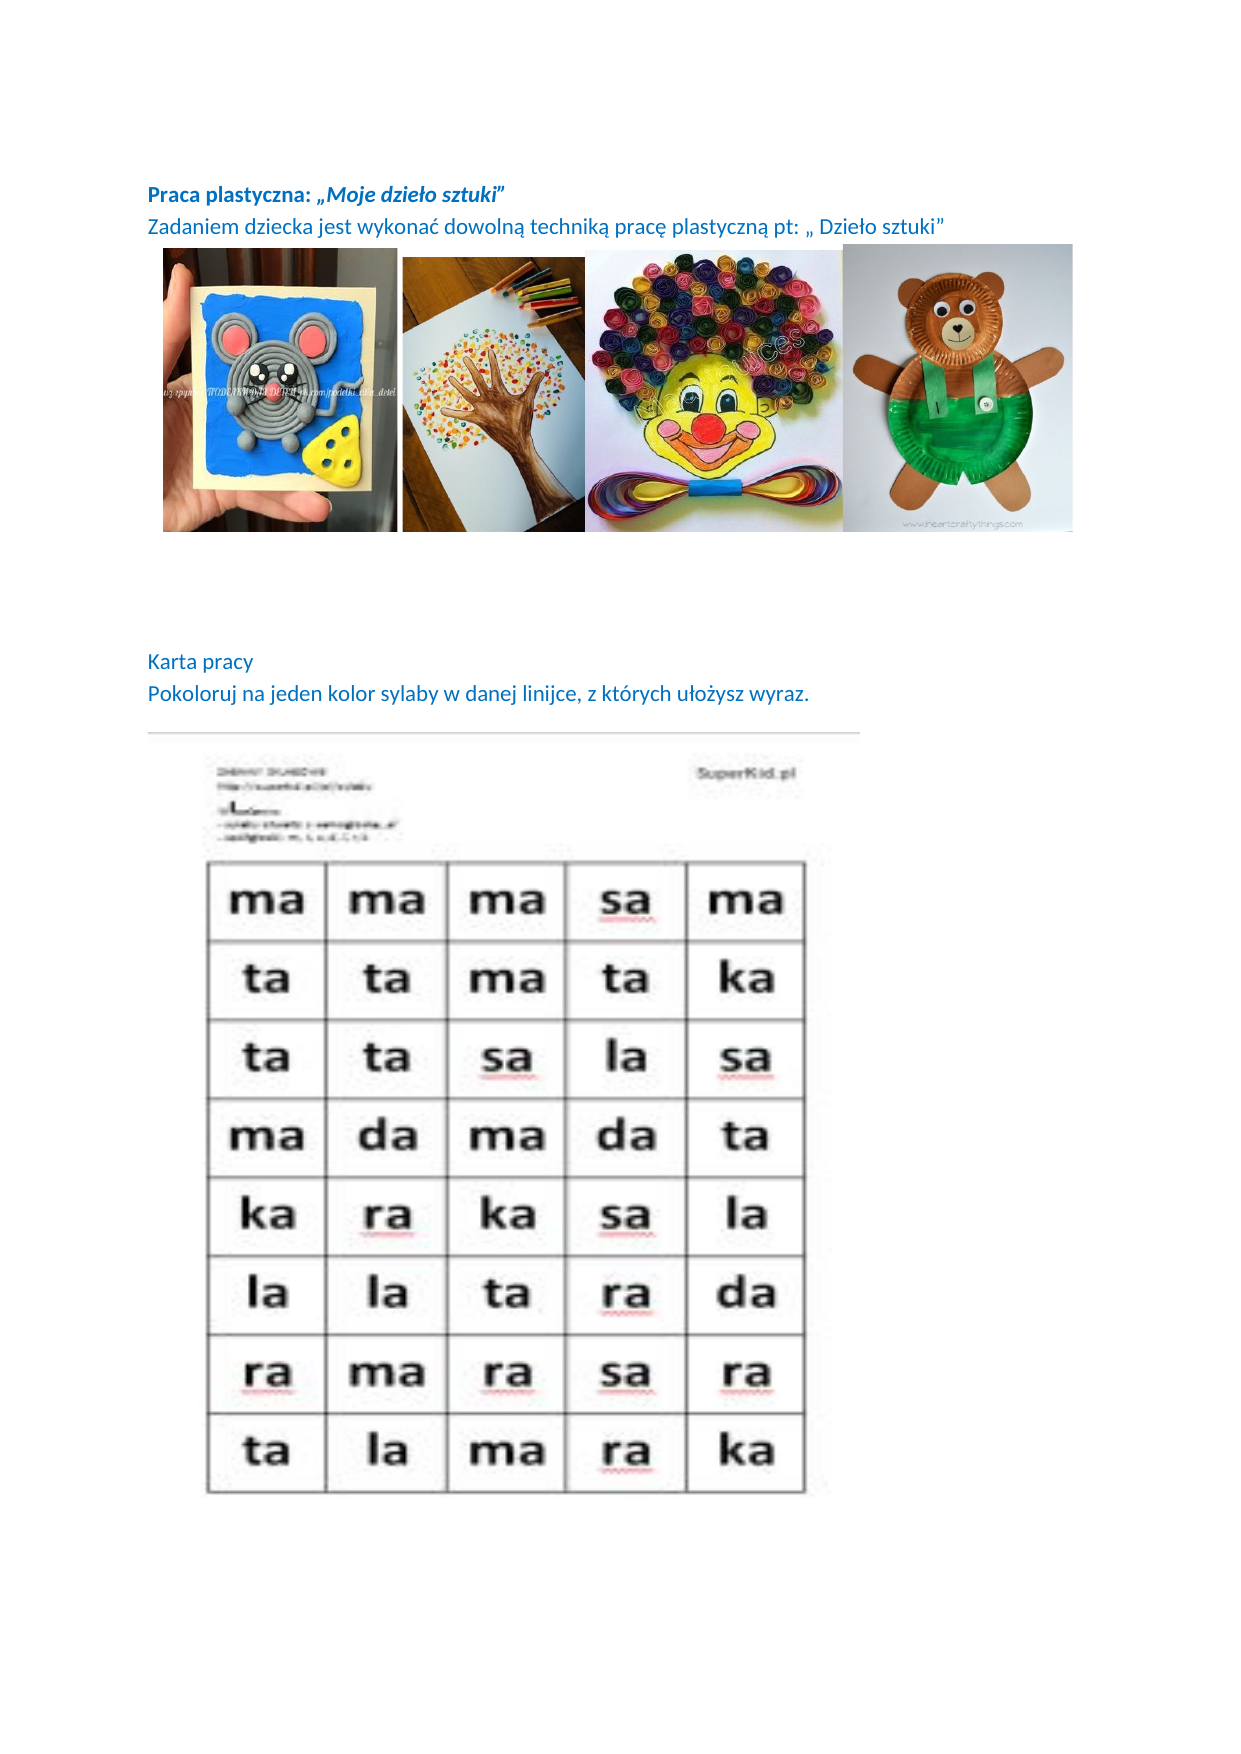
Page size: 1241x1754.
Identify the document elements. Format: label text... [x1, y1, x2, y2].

picture [163, 248, 398, 532]
picture [402, 244, 1073, 532]
picture [147, 732, 860, 1534]
text Karta pracy Pokoloruj na jeden kolor sylaby w danej linijce, z których ułożysz wyraz. [148, 647, 1093, 707]
